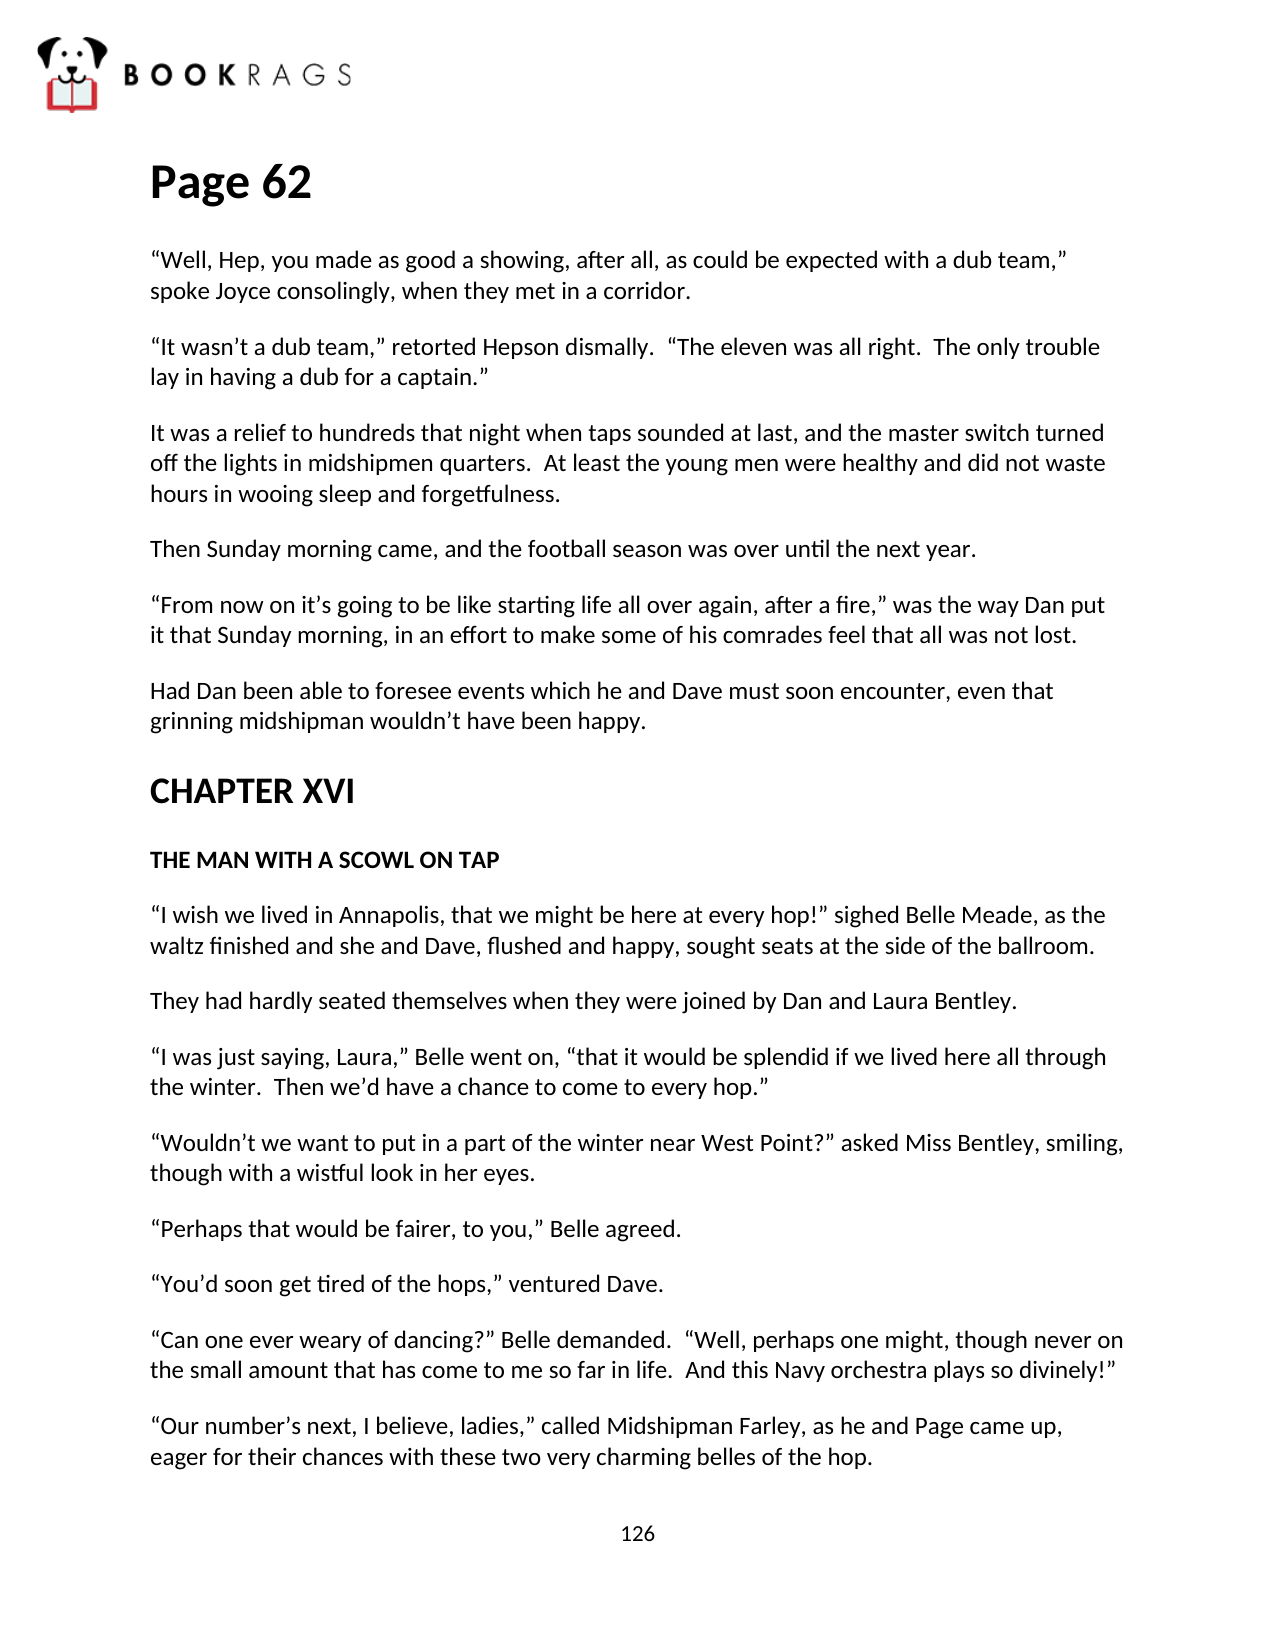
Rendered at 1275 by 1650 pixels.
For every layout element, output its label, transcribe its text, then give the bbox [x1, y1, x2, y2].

text CHAPTER XVI [150, 767, 1125, 813]
text It was a relief to hundreds that night when taps sounded at last, and the master switch turned off the lights in midshipmen quarters. At least the young men were healthy and did not waste hours in wooing sleep and forgetfulness. [150, 417, 1125, 508]
text “You’d soon get tired of the hops,” ventured Dave. [150, 1269, 1125, 1299]
text “Well, Hep, you made as good a showing, after all, as could be expected with a dub team,” spoke Joyce consolingly, when they met in a corridor. [150, 244, 1125, 306]
text Page 62 [150, 150, 1125, 211]
text “Wouldn’t we want to put in a part of the winter near West Point?” asked Miss Bentley, smiling, though with a wistful look in her eyes. [150, 1127, 1125, 1188]
text “It wasn’t a dub team,” retorted Hepson dismally. “The eleven was all right. The only trouble lay in having a dub for a captain.” [150, 331, 1125, 392]
text “Perhaps that would be fairer, to you,” Belle agreed. [150, 1213, 1125, 1244]
text THE MAN WITH A SCOWL ON TAP [150, 844, 1125, 874]
text “I was just saying, Laura,” Belle went on, “that it would be splendid if we lived here all through the winter. Then we’d have a chance to come to every hop.” [150, 1041, 1125, 1102]
text “I wish we lived in Annapolis, that we might be here at every hop!” sighed Belle Meade, as the waltz finished and she and Dave, flushed and happy, sought seats at the side of the ballroom. [150, 899, 1125, 961]
text Then Sunday morning came, and the football season was over until the next year. [150, 533, 1125, 564]
text “Our number’s next, I believe, ladies,” called Midshipman Farley, as he and Page came up, eager for their chances with these two very charming belles of the hop. [150, 1410, 1125, 1471]
text They had hardly seated themselves when they were joined by Dan and Laura Bentley. [150, 986, 1125, 1016]
text “From now on it’s going to be like starting life all over again, after a fire,” was the way Dan put it that Sunday morning, in an effort to make some of his comrades feel that all was not lost. [150, 589, 1125, 650]
text “Can one ever weary of dancing?” Belle demanded. “Well, perhaps one might, though never on the small amount that has come to me so far in life. And this Navy orchestra plays so divinely!” [150, 1324, 1125, 1385]
text Had Dan been able to foresee events which he and Dave must soon encounter, even that grinning midshipman wouldn’t have been happy. [150, 675, 1125, 736]
picture [37, 37, 351, 113]
